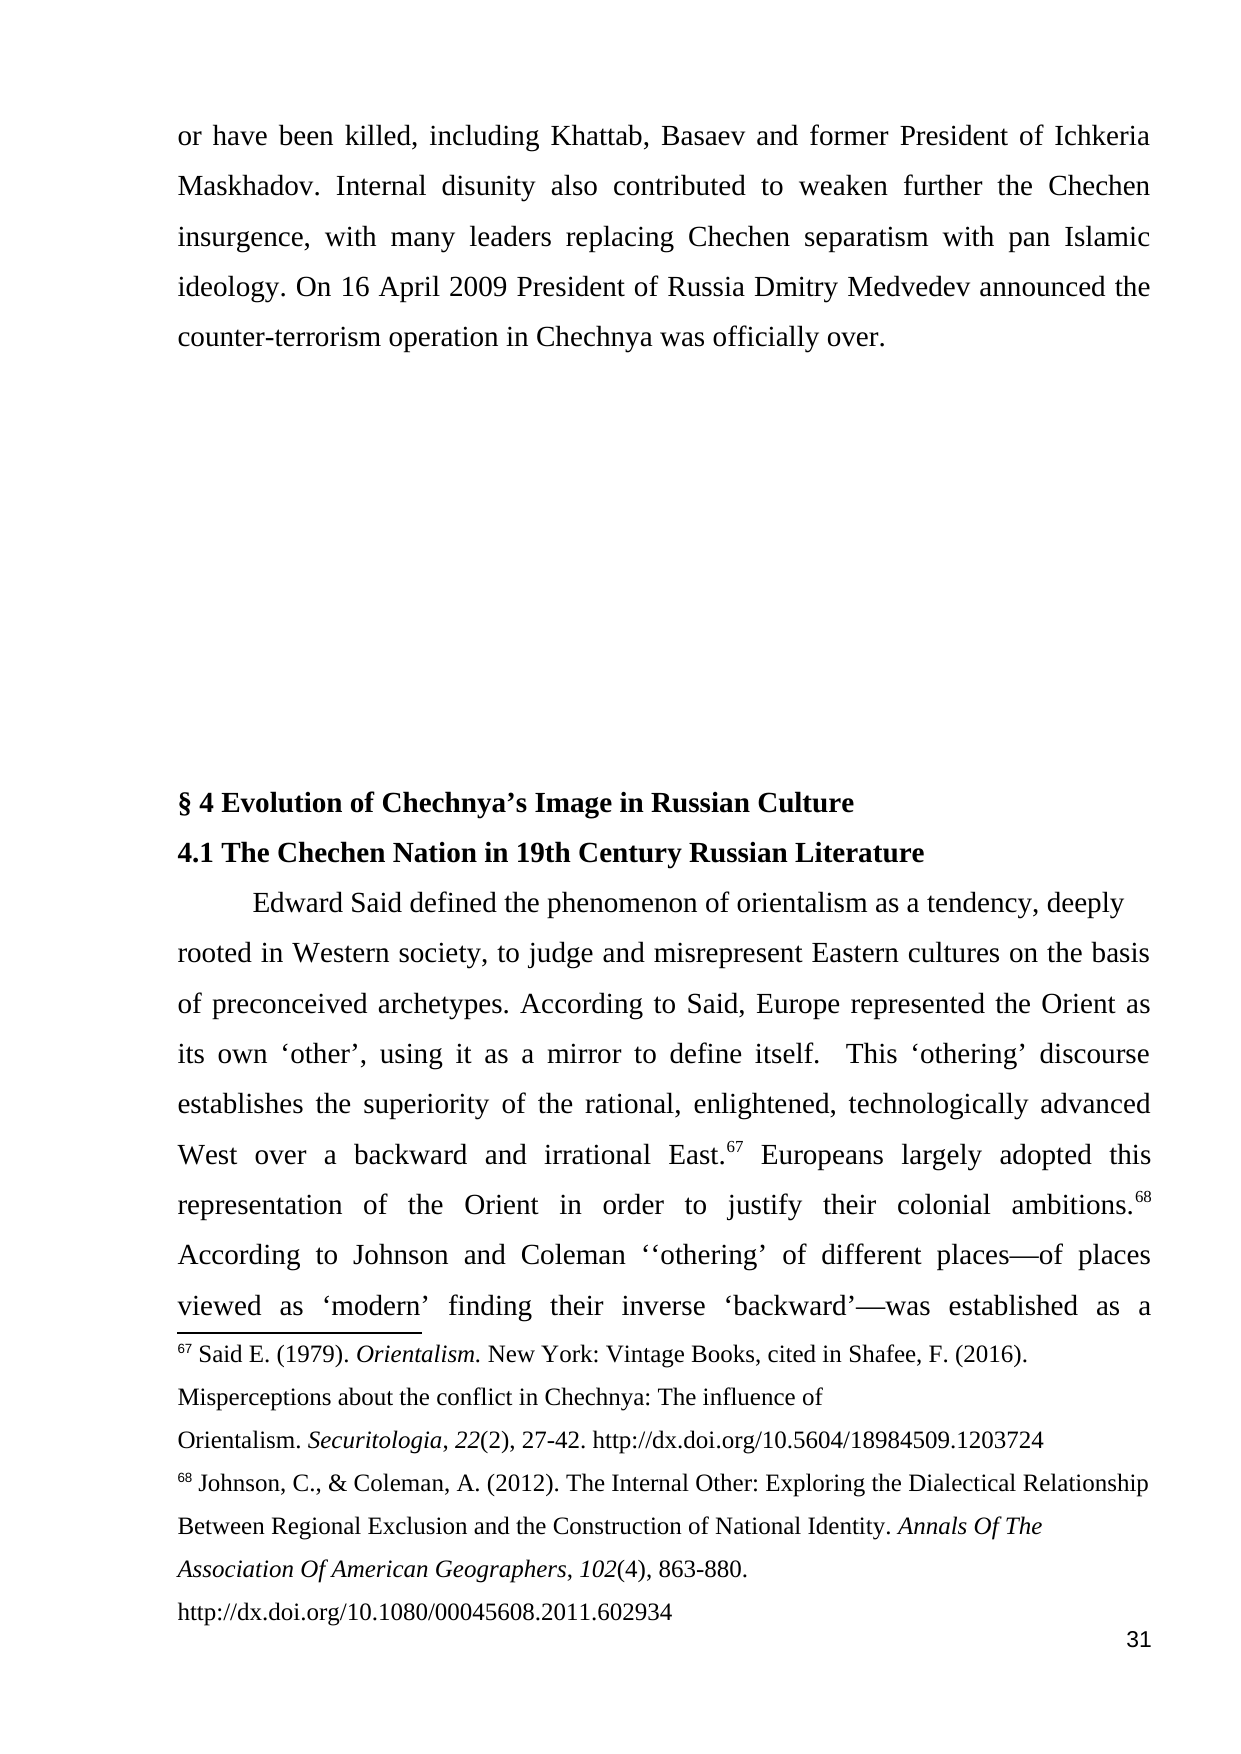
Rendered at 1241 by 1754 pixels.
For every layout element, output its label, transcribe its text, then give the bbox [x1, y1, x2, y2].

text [177, 118, 1152, 353]
text Edward Said defined the phenomenon of orientalism as a tendency, deeply [252, 885, 1152, 919]
text 4.1 The Chechen Nation in 19th Century Russian Literature [177, 835, 1152, 868]
text § 4 Evolution of Chechnya’s Image in Russian Culture [177, 785, 1152, 818]
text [177, 936, 1152, 1321]
